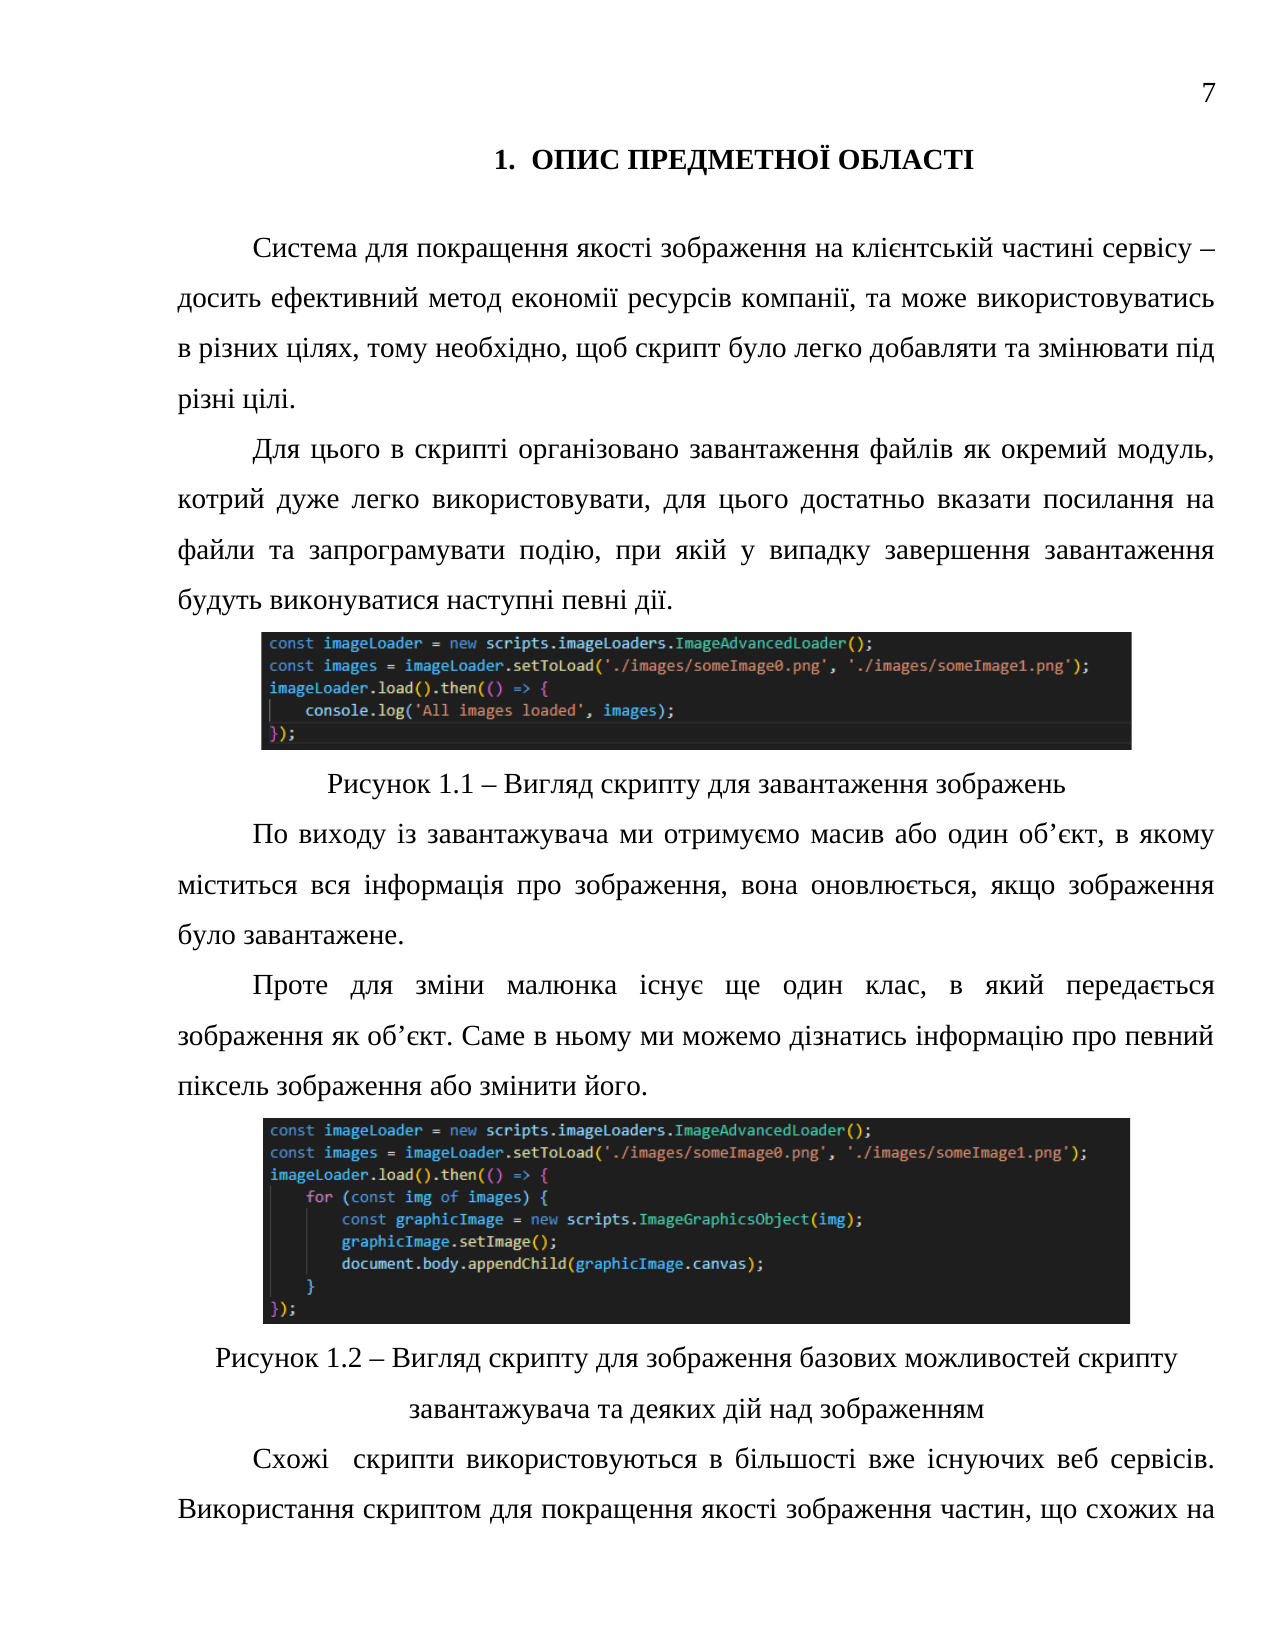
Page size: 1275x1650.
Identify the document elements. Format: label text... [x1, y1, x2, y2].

text Рисунок 1.2 – Вигляд скрипту для зображення базових можливостей скрипту завантажувача та деяких дій над зображенням [177, 1341, 1216, 1424]
text Рисунок 1.1 – Вигляд скрипту для завантаження зображень [177, 766, 1216, 800]
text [177, 1441, 1216, 1525]
list ОПИС ПРЕДМЕТНОЇ ОБЛАСТІ [252, 142, 1216, 176]
text По виходу із завантажувача ми отримуємо масив або один об’єкт, в якому міститься вся інформація про зображення, вона оновлюється, якщо зображення було завантажене. [177, 817, 1216, 951]
picture [263, 1118, 1131, 1324]
text Проте для зміни малюнка існує ще один клас, в який передається зображення як об’єкт. Саме в ньому ми можемо дізнатись інформацію про певний піксель зображення або змінити його. [177, 967, 1216, 1102]
text Система для покращення якості зображення на клієнтській частині сервісу – досить ефективний метод економії ресурсів компанії, та може використовуватись в різних цілях, тому необхідно, щоб скрипт було легко добавляти та змінювати під різні цілі. [177, 230, 1216, 414]
picture [261, 632, 1132, 750]
text Для цього в скрипті організовано завантаження файлів як окремий модуль, котрий дуже легко використовувати, для цього достатньо вказати посилання на файли та запрограмувати подію, при якій у випадку завершення завантаження будуть виконуватися наступні певні дії. [177, 431, 1216, 616]
